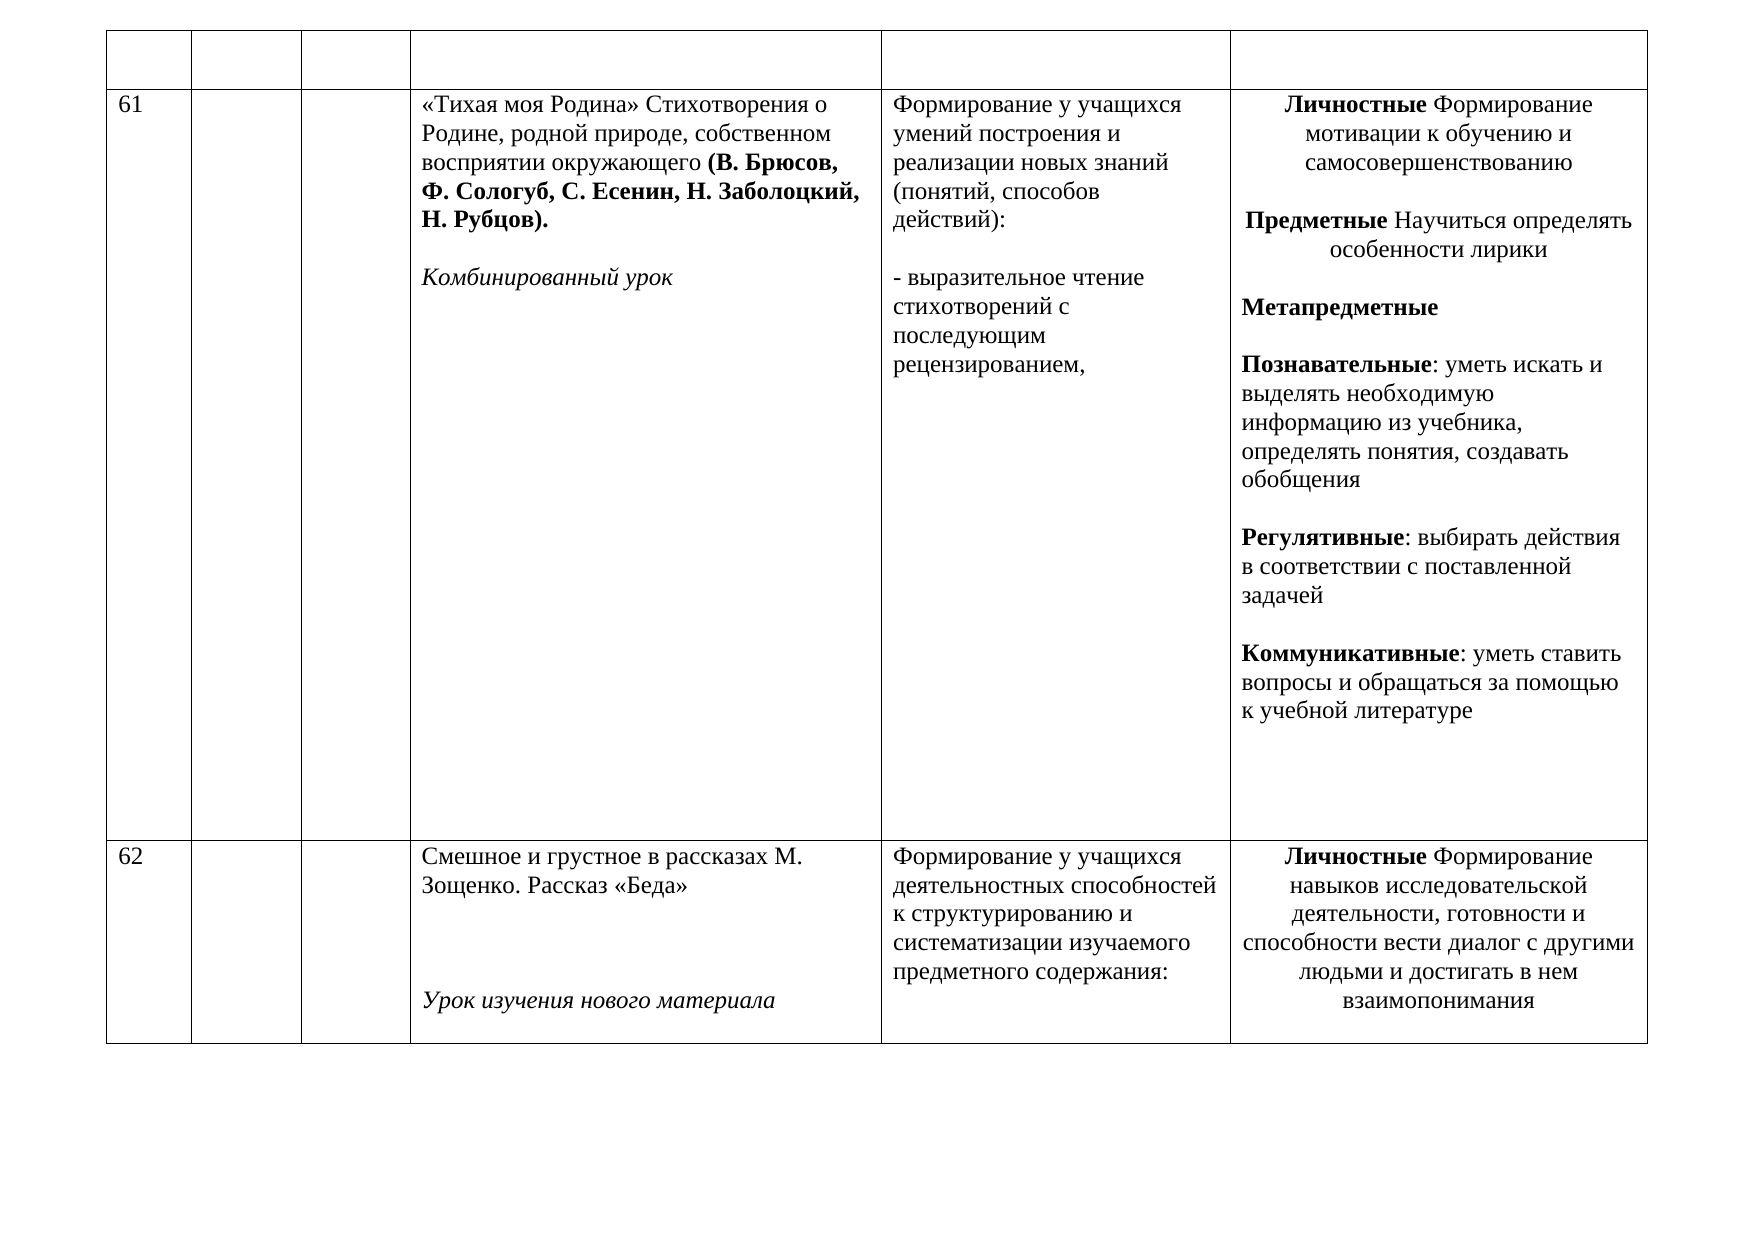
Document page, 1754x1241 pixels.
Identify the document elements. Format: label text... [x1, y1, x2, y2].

table_cell [302, 31, 410, 88]
table_cell Формирование у учащихся умений построения и реализации новых знаний (понятий, способов действий): - выразительное чтение стихотворений с последующим рецензированием, [882, 90, 1230, 840]
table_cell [882, 841, 1230, 1043]
table_cell «Тихая моя Родина» Стихотворения о Родине, родной природе, собственном восприятии окружающего (В. Брюсов, Ф. Сологуб, С. Есенин, Н. Заболоцкий, Н. Рубцов). Комбинированный урок [411, 90, 881, 840]
table_cell [192, 90, 301, 840]
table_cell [1231, 31, 1647, 88]
table_cell [192, 841, 301, 1043]
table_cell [411, 31, 881, 88]
table_cell 61 [107, 90, 191, 840]
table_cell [882, 31, 1230, 88]
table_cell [411, 841, 881, 1043]
table_cell [302, 841, 410, 1043]
table_cell [302, 90, 410, 840]
table_cell Личностные Формирование мотивации к обучению и самосовершенствованию Предметные Научиться определять особенности лирики Метапредметные Познавательные: уметь искать и выделять необходимую информацию из учебника, определять понятия, создавать обобщения Регулятивные: выбирать действия в соответствии с поставленной задачей Коммуникативные: уметь ставить вопросы и обращаться за помощью к учебной литературе [1231, 90, 1647, 840]
table_cell 60 [107, 31, 191, 88]
table_cell 62 [107, 841, 191, 1043]
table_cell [1231, 841, 1647, 1043]
table_cell [192, 31, 301, 88]
